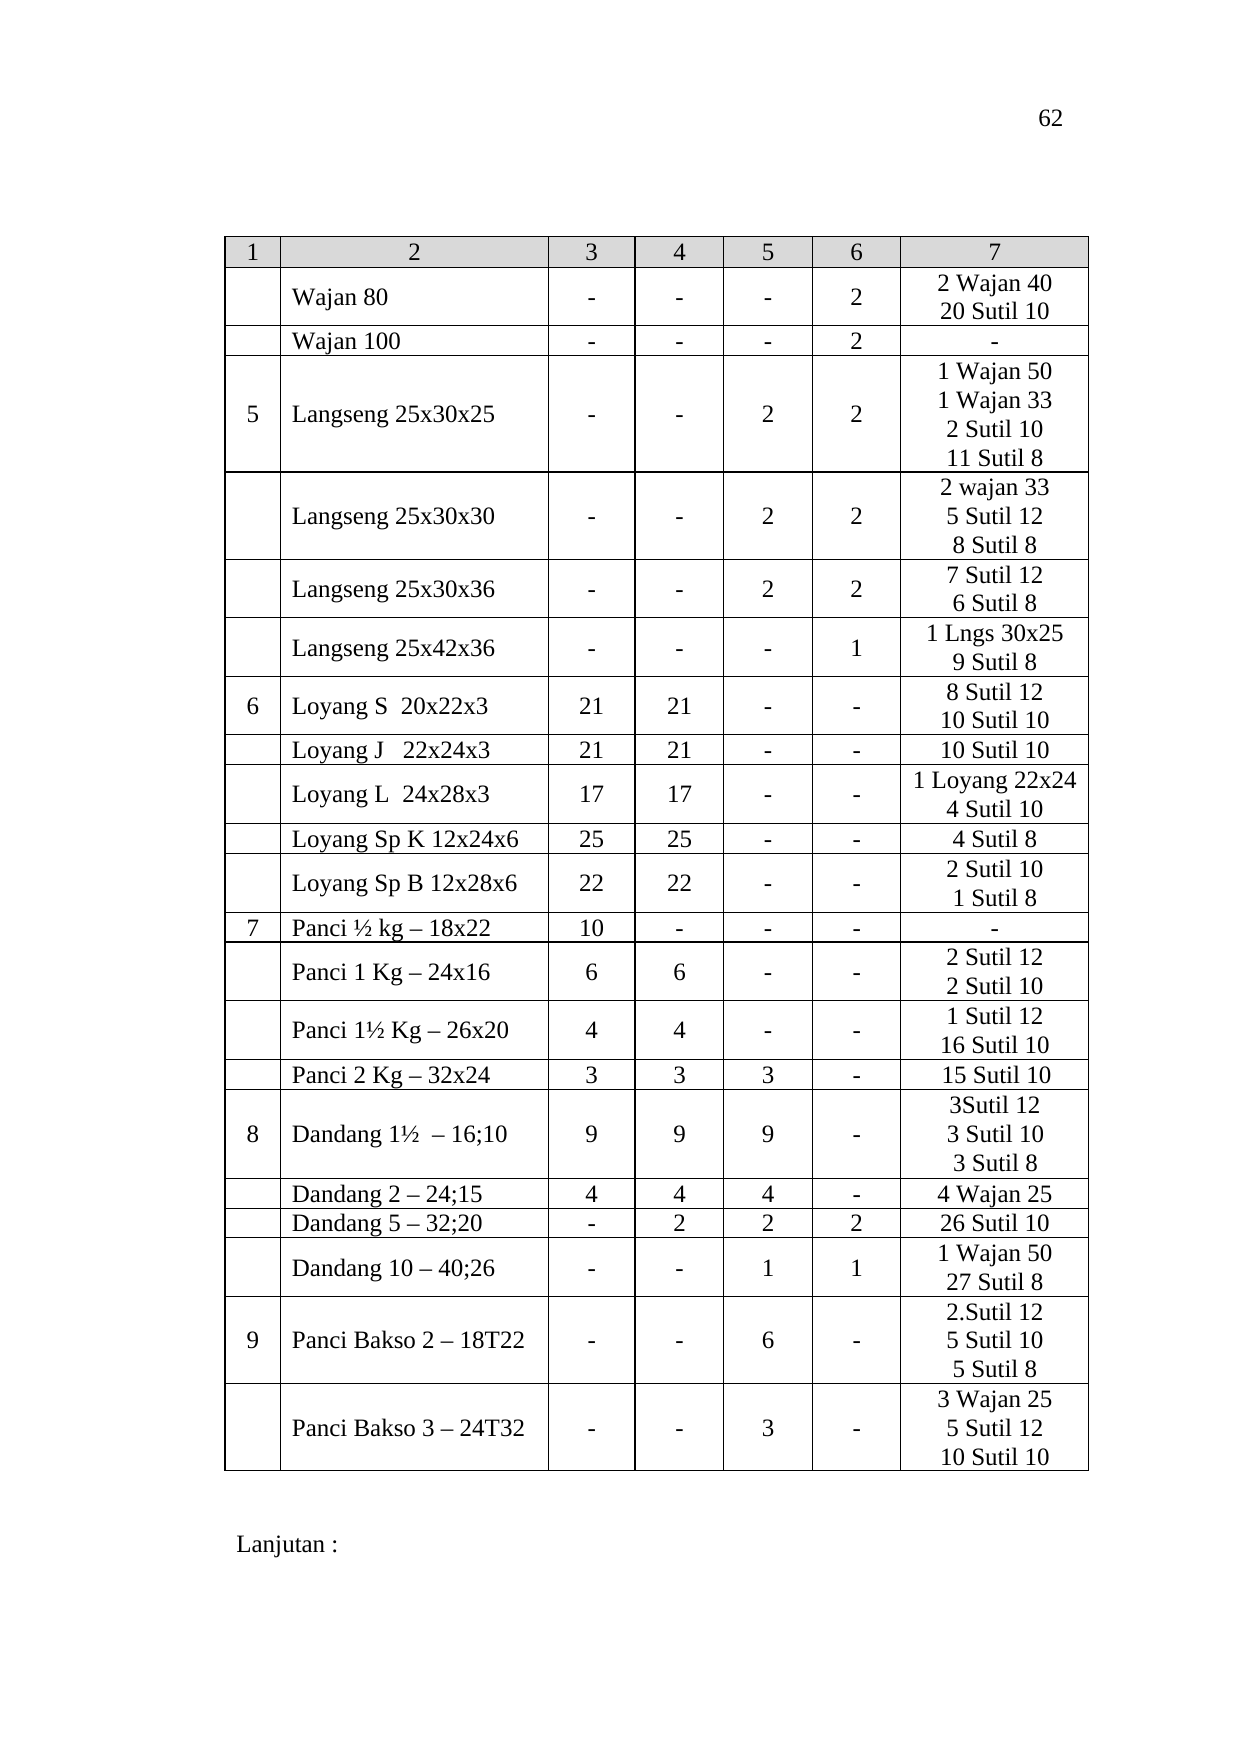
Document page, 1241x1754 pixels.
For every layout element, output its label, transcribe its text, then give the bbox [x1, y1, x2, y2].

table_cell 3 [724, 1384, 812, 1470]
table_cell 4 [549, 1001, 634, 1058]
table_cell Panci Bakso 2 – 18T22 [281, 1297, 548, 1383]
table_cell 10 Sutil 10 [901, 735, 1088, 764]
table_cell - [636, 618, 723, 676]
table_cell [226, 1179, 280, 1207]
table_cell - [724, 326, 812, 355]
table_cell 25 [549, 824, 634, 853]
table_cell Panci Bakso 3 – 24T32 [281, 1384, 548, 1470]
table_cell - [549, 356, 634, 471]
table_cell 21 [636, 677, 723, 734]
table_cell Langseng 25x30x30 [281, 473, 548, 559]
table_cell 3Sutil 12 3 Sutil 10 3 Sutil 8 [901, 1090, 1088, 1178]
table_cell 7 Sutil 12 6 Sutil 8 [901, 560, 1088, 617]
table_cell - [549, 618, 634, 676]
table_cell Loyang L 24x28x3 [281, 765, 548, 823]
table_cell 1 Wajan 50 27 Sutil 8 [901, 1238, 1088, 1296]
table_cell 2 Wajan 40 20 Sutil 10 [901, 268, 1088, 325]
table_cell 25 [636, 824, 723, 853]
table_cell 21 [549, 735, 634, 764]
table_cell [226, 1209, 280, 1237]
table_cell [226, 1060, 280, 1089]
table_cell - [813, 824, 900, 853]
table_cell 4 Sutil 8 [901, 824, 1088, 853]
table_cell Dandang 2 – 24;15 [281, 1179, 548, 1207]
table_cell 2 [813, 560, 900, 617]
table_cell - [724, 618, 812, 676]
table_cell [226, 1384, 280, 1470]
table_cell [226, 1238, 280, 1296]
table_cell 6 [549, 943, 634, 1000]
table_header 2 [281, 237, 548, 267]
table_cell - [813, 1179, 900, 1207]
table_cell 6 [724, 1297, 812, 1383]
table_cell - [901, 913, 1088, 941]
table_cell - [636, 560, 723, 617]
table_cell Loyang Sp B 12x28x6 [281, 854, 548, 912]
table_cell 6 [636, 943, 723, 1000]
table_cell 3 [724, 1060, 812, 1089]
table_cell - [813, 1297, 900, 1383]
table_cell - [724, 1001, 812, 1058]
table_cell Loyang S 20x22x3 [281, 677, 548, 734]
table_header 3 [549, 237, 634, 267]
table_cell Langseng 25x30x36 [281, 560, 548, 617]
table_cell 6 [226, 677, 280, 734]
table_cell - [636, 326, 723, 355]
table_cell 1 [813, 618, 900, 676]
table_cell [226, 618, 280, 676]
table_cell - [813, 854, 900, 912]
table_cell 22 [549, 854, 634, 912]
table_cell 4 [636, 1179, 723, 1207]
table_cell 9 [226, 1297, 280, 1383]
table_cell Panci 1 Kg – 24x16 [281, 943, 548, 1000]
table_header 4 [636, 237, 723, 267]
table_cell - [636, 1297, 723, 1383]
table_cell 3 [549, 1060, 634, 1089]
table_cell 5 [226, 356, 280, 471]
table_cell 15 Sutil 10 [901, 1060, 1088, 1089]
table_cell Langseng 25x30x25 [281, 356, 548, 471]
table_cell - [549, 1209, 634, 1237]
table_cell - [549, 1238, 634, 1296]
table_cell 7 [226, 913, 280, 941]
table_cell - [549, 326, 634, 355]
table_cell [226, 824, 280, 853]
table_cell 4 [549, 1179, 634, 1207]
table_cell [226, 473, 280, 559]
table_cell Dandang 5 – 32;20 [281, 1209, 548, 1237]
table_cell 8 [226, 1090, 280, 1178]
table_cell - [636, 913, 723, 941]
table_cell Panci 1½ Kg – 26x20 [281, 1001, 548, 1058]
table_cell 8 Sutil 12 10 Sutil 10 [901, 677, 1088, 734]
table_cell 26 Sutil 10 [901, 1209, 1088, 1237]
table_cell - [549, 1297, 634, 1383]
table_cell 3 [636, 1060, 723, 1089]
table_cell 2 wajan 33 5 Sutil 12 8 Sutil 8 [901, 473, 1088, 559]
table_cell 2 Sutil 12 2 Sutil 10 [901, 943, 1088, 1000]
table_cell - [724, 824, 812, 853]
table_cell 2 [724, 560, 812, 617]
table_cell - [724, 735, 812, 764]
table_cell - [813, 943, 900, 1000]
table_cell 3 Wajan 25 5 Sutil 12 10 Sutil 10 [901, 1384, 1088, 1470]
table_cell [226, 735, 280, 764]
table_cell - [724, 268, 812, 325]
table_cell [226, 854, 280, 912]
table_cell - [724, 943, 812, 1000]
table_cell 2 [813, 356, 900, 471]
table_cell - [724, 677, 812, 734]
table_cell Loyang J 22x24x3 [281, 735, 548, 764]
table_cell 1 Lngs 30x25 9 Sutil 8 [901, 618, 1088, 676]
table_cell [226, 326, 280, 355]
table_cell - [813, 1001, 900, 1058]
table_cell - [813, 677, 900, 734]
table_cell - [636, 268, 723, 325]
table_cell Langseng 25x42x36 [281, 618, 548, 676]
table_cell 21 [636, 735, 723, 764]
table_cell 2 [724, 473, 812, 559]
table_cell [226, 268, 280, 325]
table_cell - [636, 1238, 723, 1296]
table_cell 9 [724, 1090, 812, 1178]
table_cell - [549, 560, 634, 617]
table_cell 2 [724, 1209, 812, 1237]
table_cell [226, 943, 280, 1000]
table_header 6 [813, 237, 900, 267]
table_cell 1 [724, 1238, 812, 1296]
table_cell 1 [813, 1238, 900, 1296]
table_cell - [901, 326, 1088, 355]
table_cell 2 [813, 473, 900, 559]
table_cell 2 [813, 1209, 900, 1237]
table_header 1 [226, 237, 280, 267]
table_cell Loyang Sp K 12x24x6 [281, 824, 548, 853]
table_cell - [724, 765, 812, 823]
table_header 5 [724, 237, 812, 267]
table_cell - [813, 1060, 900, 1089]
table_cell - [724, 913, 812, 941]
text Lanjutan : [236, 1529, 1063, 1558]
table_cell 22 [636, 854, 723, 912]
table_cell - [549, 473, 634, 559]
table_cell - [813, 913, 900, 941]
table_cell 2 [813, 326, 900, 355]
table_cell 17 [636, 765, 723, 823]
table_cell 2.Sutil 12 5 Sutil 10 5 Sutil 8 [901, 1297, 1088, 1383]
table_cell 4 [636, 1001, 723, 1058]
table_cell Wajan 80 [281, 268, 548, 325]
table_cell - [636, 1384, 723, 1470]
table_cell - [636, 473, 723, 559]
table_cell [226, 765, 280, 823]
table_cell 1 Loyang 22x24 4 Sutil 10 [901, 765, 1088, 823]
table_cell 2 Sutil 10 1 Sutil 8 [901, 854, 1088, 912]
table_cell 1 Sutil 12 16 Sutil 10 [901, 1001, 1088, 1058]
table_cell - [813, 765, 900, 823]
table_cell 2 [636, 1209, 723, 1237]
table_cell 1 Wajan 50 1 Wajan 33 2 Sutil 10 11 Sutil 8 [901, 356, 1088, 471]
table_cell - [636, 356, 723, 471]
table_cell Dandang 10 – 40;26 [281, 1238, 548, 1296]
table_cell - [549, 1384, 634, 1470]
table_cell Panci 2 Kg – 32x24 [281, 1060, 548, 1089]
table_cell - [549, 268, 634, 325]
table_cell 2 [813, 268, 900, 325]
table_cell 4 Wajan 25 [901, 1179, 1088, 1207]
table_cell Dandang 1½ – 16;10 [281, 1090, 548, 1178]
table_cell 9 [636, 1090, 723, 1178]
table_cell 10 [549, 913, 634, 941]
table_cell 17 [549, 765, 634, 823]
table_cell [226, 1001, 280, 1058]
table_cell - [724, 854, 812, 912]
table_cell [226, 560, 280, 617]
table_cell - [813, 735, 900, 764]
table_cell Wajan 100 [281, 326, 548, 355]
table_cell 2 [724, 356, 812, 471]
table_cell - [813, 1090, 900, 1178]
table_cell Panci ½ kg – 18x22 [281, 913, 548, 941]
table_header 7 [901, 237, 1088, 267]
table_cell 9 [549, 1090, 634, 1178]
table_cell 4 [724, 1179, 812, 1207]
table_cell - [813, 1384, 900, 1470]
table_cell 21 [549, 677, 634, 734]
